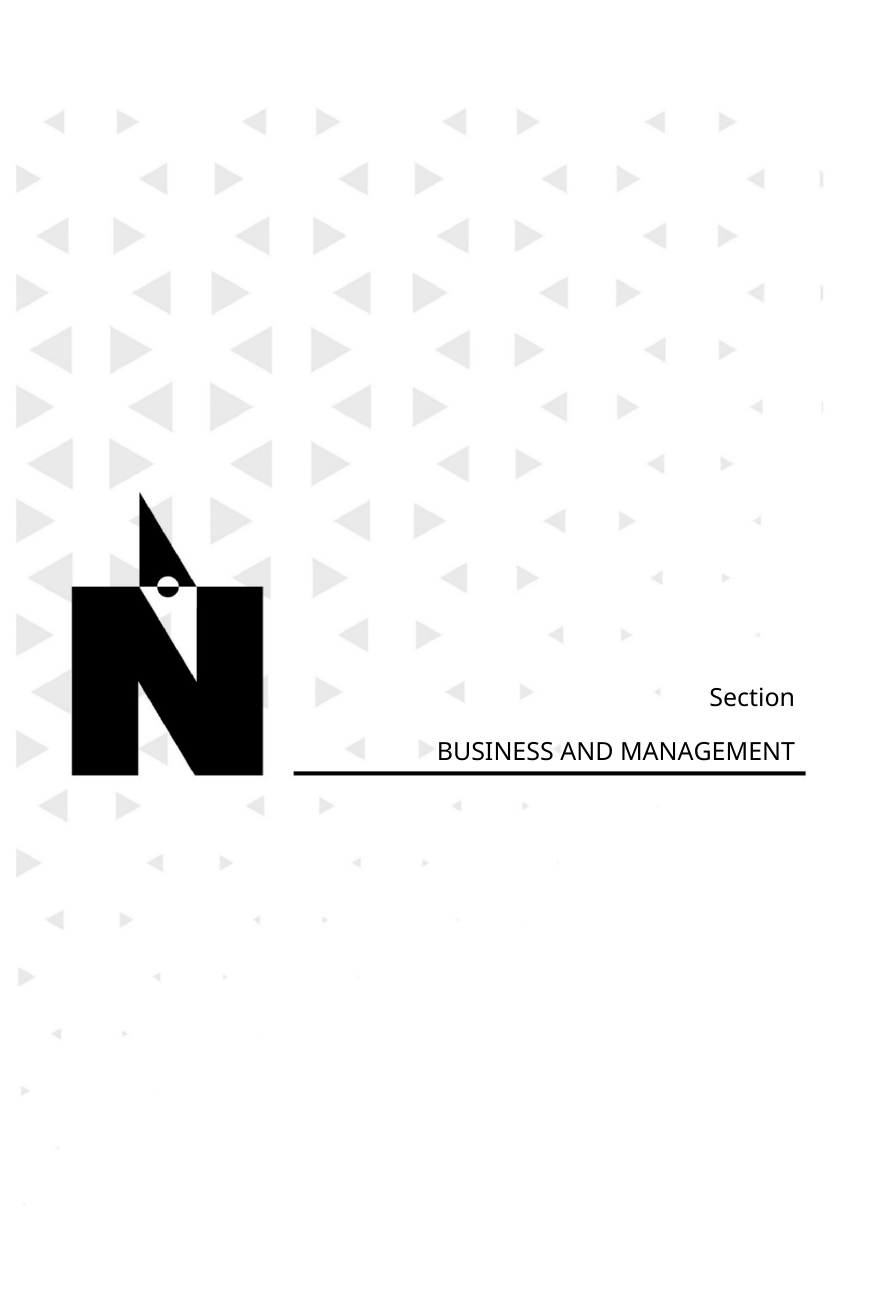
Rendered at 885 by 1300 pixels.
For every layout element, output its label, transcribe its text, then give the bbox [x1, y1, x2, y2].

text BUSINESS AND MANAGEMENT [120, 733, 795, 767]
picture [0, 82, 875, 1283]
text Section [120, 680, 795, 714]
